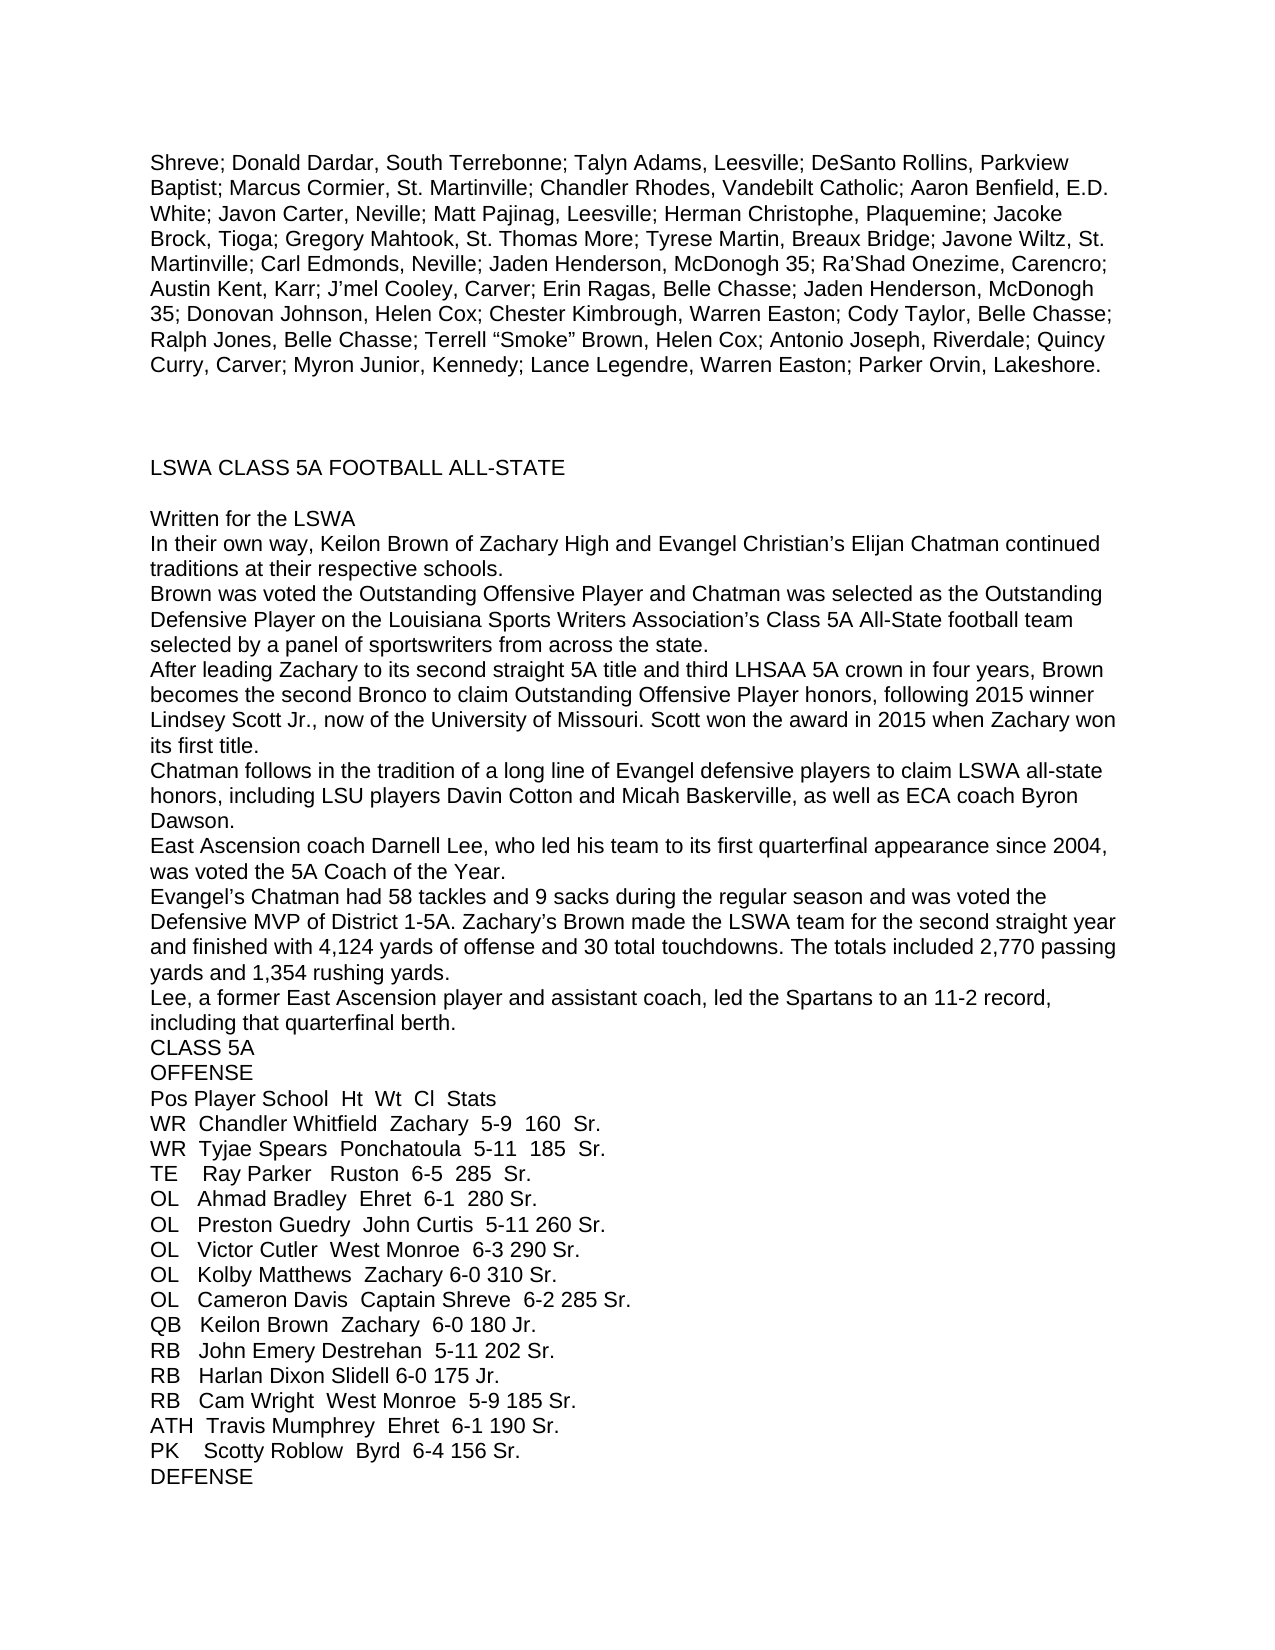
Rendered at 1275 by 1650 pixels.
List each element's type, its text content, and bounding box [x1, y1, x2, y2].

text OL Preston Guedry John Curtis 5-11 260 Sr. [150, 1212, 1125, 1237]
text RB Cam Wright West Monroe 5-9 185 Sr. [150, 1388, 1125, 1413]
text Lee, a former East Ascension player and assistant coach, led the Spartans to an 11-2 record, including that quarterfinal berth. [150, 985, 1125, 1035]
text LSWA CLASS 5A FOOTBALL ALL-STATE [150, 455, 1125, 481]
text Written for the LSWA [150, 506, 1125, 531]
text QB Keilon Brown Zachary 6-0 180 Jr. [150, 1312, 1125, 1338]
text WR Tyjae Spears Ponchatoula 5-11 185 Sr. [150, 1136, 1125, 1161]
text DEFENSE [150, 1464, 1125, 1489]
text Evangel’s Chatman had 58 tackles and 9 sacks during the regular season and was voted the Defensive MVP of District 1-5A. Zachary’s Brown made the LSWA team for the second straight year and finished with 4,124 yards of offense and 30 total touchdowns. The totals included 2,770 passing yards and 1,354 rushing yards. [150, 884, 1125, 985]
text CLASS 5A [150, 1035, 1125, 1060]
text ATH Travis Mumphrey Ehret 6-1 190 Sr. [150, 1413, 1125, 1438]
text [150, 150, 1125, 377]
text RB Harlan Dixon Slidell 6-0 175 Jr. [150, 1363, 1125, 1388]
text After leading Zachary to its second straight 5A title and third LHSAA 5A crown in four years, Brown becomes the second Bronco to claim Outstanding Offensive Player honors, following 2015 winner Lindsey Scott Jr., now of the University of Missouri. Scott won the award in 2015 when Zachary won its first title. [150, 657, 1125, 758]
text East Ascension coach Darnell Lee, who led his team to its first quarterfinal appearance since 2004, was voted the 5A Coach of the Year. [150, 833, 1125, 884]
text OL Victor Cutler West Monroe 6-3 290 Sr. [150, 1237, 1125, 1262]
text Brown was voted the Outstanding Offensive Player and Chatman was selected as the Outstanding Defensive Player on the Louisiana Sports Writers Association’s Class 5A All-State football team selected by a panel of sportswriters from across the state. [150, 581, 1125, 657]
text OL Ahmad Bradley Ehret 6-1 280 Sr. [150, 1186, 1125, 1212]
text RB John Emery Destrehan 5-11 202 Sr. [150, 1338, 1125, 1363]
text In their own way, Keilon Brown of Zachary High and Evangel Christian’s Elijan Chatman continued traditions at their respective schools. [150, 531, 1125, 581]
text WR Chandler Whitfield Zachary 5-9 160 Sr. [150, 1111, 1125, 1136]
text TE Ray Parker Ruston 6-5 285 Sr. [150, 1161, 1125, 1186]
text Chatman follows in the tradition of a long line of Evangel defensive players to claim LSWA all-state honors, including LSU players Davin Cotton and Micah Baskerville, as well as ECA coach Byron Dawson. [150, 758, 1125, 833]
text Pos Player School Ht Wt Cl Stats [150, 1086, 1125, 1111]
text OFFENSE [150, 1060, 1125, 1086]
text PK Scotty Roblow Byrd 6-4 156 Sr. [150, 1438, 1125, 1464]
text OL Cameron Davis Captain Shreve 6-2 285 Sr. [150, 1287, 1125, 1312]
text OL Kolby Matthews Zachary 6-0 310 Sr. [150, 1262, 1125, 1287]
